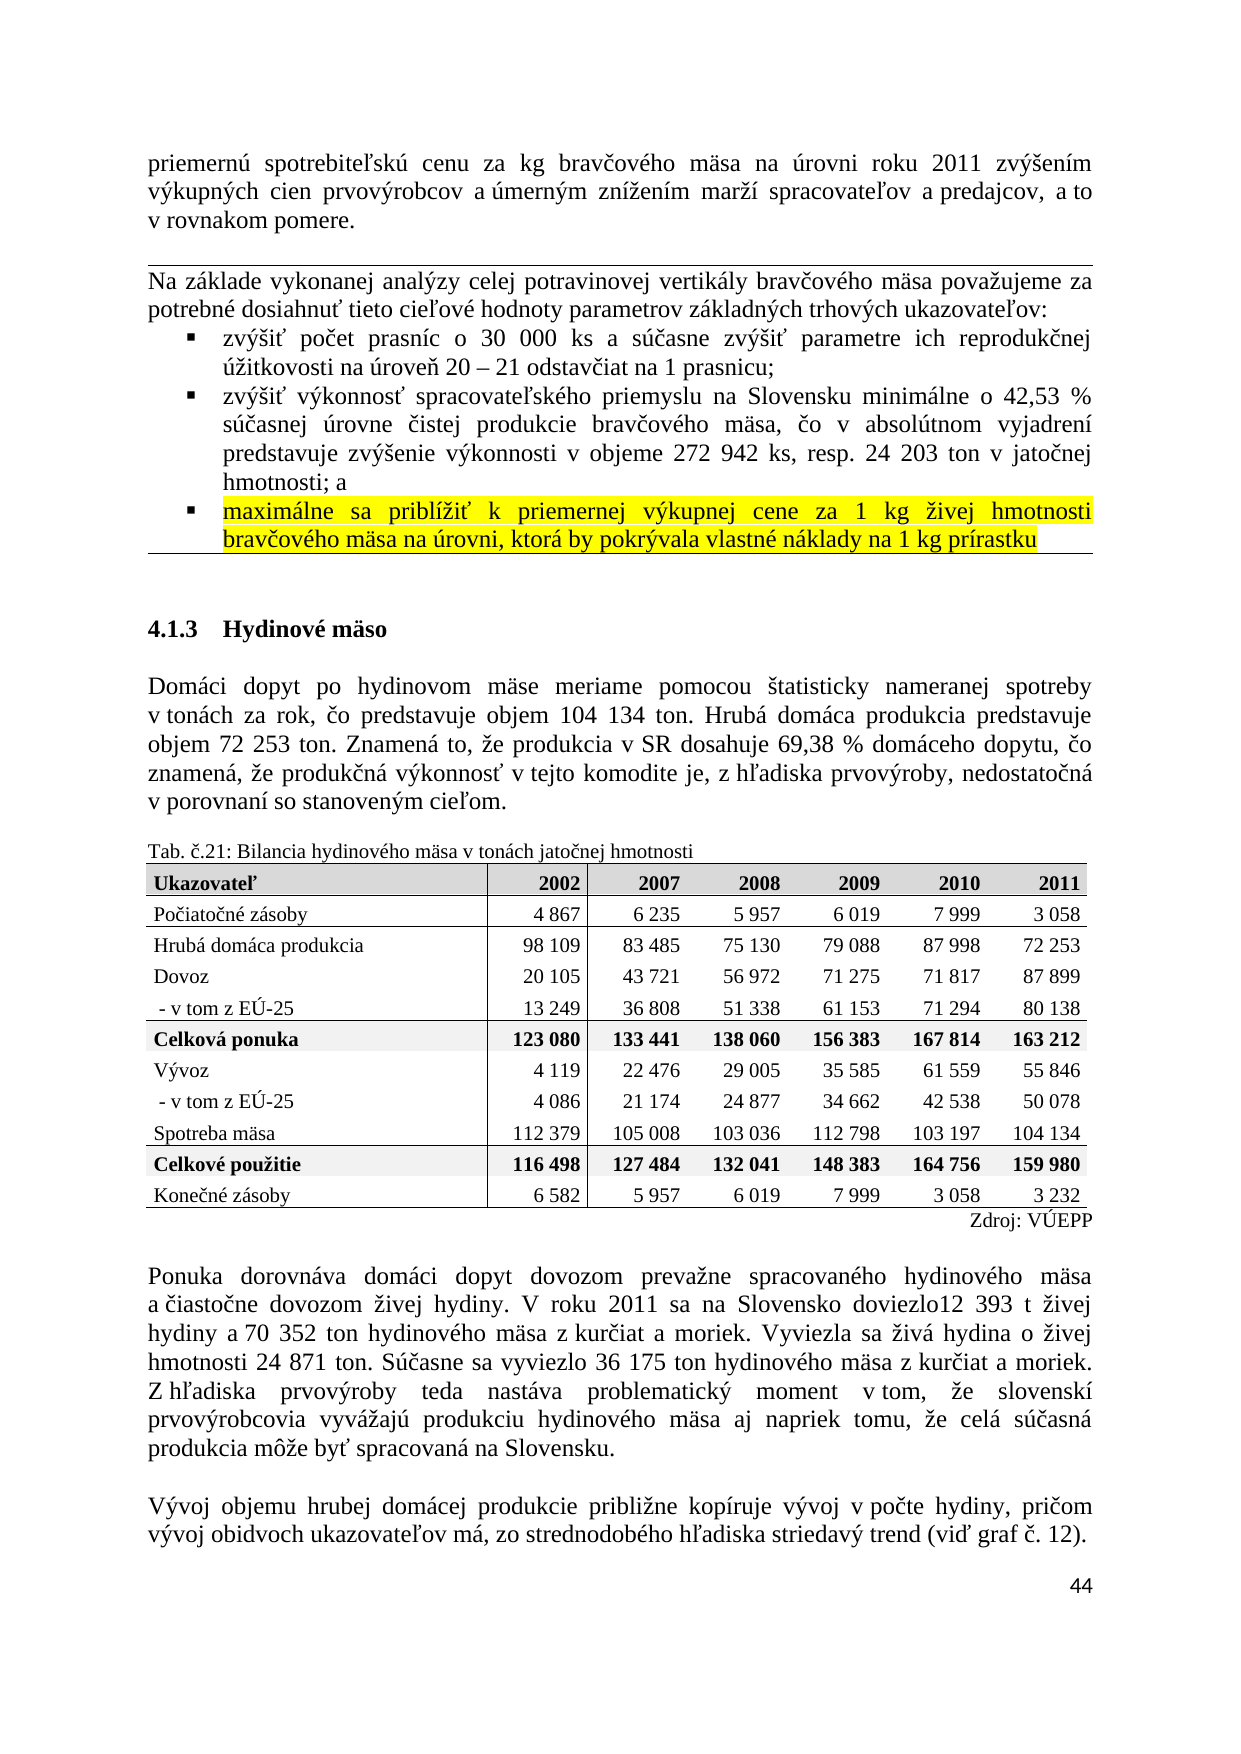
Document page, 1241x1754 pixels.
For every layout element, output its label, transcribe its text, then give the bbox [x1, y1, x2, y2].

table_header Ukazovateľ [146, 864, 487, 894]
text Ponuka dorovnáva domáci dopyt dovozom prevažne spracovaného hydinového mäsa a čiastočne dovozom živej hydiny. V roku 2011 sa na Slovensko doviezlo12 393 t živej hydiny a 70 352 ton hydinového mäsa z kurčiat a moriek. Vyviezla sa živá hydina o živej hmotnosti 24 871 ton. Súčasne sa vyviezlo 36 175 ton hydinového mäsa z kurčiat a moriek. Z hľadiska prvovýroby teda nastáva problematický moment v tom, že slovenskí prvovýrobcovia vyvážajú produkciu hydinového mäsa aj napriek tomu, že celá súčasná produkcia môže byť spracovaná na Slovensku. [148, 1261, 1093, 1462]
table_cell 3 058 [987, 896, 1087, 926]
table_cell Počiatočné zásoby [146, 896, 487, 926]
table_cell 112 798 [787, 1113, 887, 1144]
table_cell 4 119 [488, 1051, 587, 1082]
table_cell 3 058 [887, 1176, 987, 1207]
list maximálne sa priblížiť k priemernej výkupnej cene za 1 kg živej hmotnosti bravčového mäsa na úrovni, ktorá by pokrývala vlastné náklady na 1 kg prírastku [185, 496, 1093, 553]
table_cell 104 134 [987, 1113, 1087, 1144]
table_cell 21 174 [588, 1082, 687, 1113]
table_cell 116 498 [488, 1146, 587, 1176]
table_cell 7 999 [887, 896, 987, 926]
table_cell 71 817 [887, 957, 987, 988]
table_cell 164 756 [887, 1146, 987, 1176]
text Domáci dopyt po hydinovom mäse meriame pomocou štatisticky nameranej spotreby v tonách za rok, čo predstavuje objem 104 134 ton. Hrubá domáca produkcia predstavuje objem 72 253 ton. Znamená to, že produkcia v SR dosahuje 69,38 % domáceho dopytu, čo znamená, že produkčná výkonnosť v tejto komodite je, z hľadiska prvovýroby, nedostatočná v porovnaní so stanoveným cieľom. [148, 671, 1093, 815]
table_cell 7 999 [787, 1176, 887, 1207]
table_cell 34 662 [787, 1082, 887, 1113]
table_cell 105 008 [588, 1113, 687, 1144]
table_cell - v tom z EÚ-25 [146, 1082, 487, 1113]
table_cell 72 253 [987, 927, 1087, 957]
table_cell 123 080 [488, 1021, 587, 1051]
table_cell 51 338 [687, 988, 787, 1019]
table_cell 87 998 [887, 927, 987, 957]
table_cell Celkové použitie [146, 1146, 487, 1176]
table_header 2002 [488, 864, 587, 894]
text Na základe vykonanej analýzy celej potravinovej vertikály bravčového mäsa považujeme za potrebné dosiahnuť tieto cieľové hodnoty parametrov základných trhových ukazovateľov: [148, 266, 1093, 323]
table_cell 83 485 [588, 927, 687, 957]
table_cell 103 197 [887, 1113, 987, 1144]
table_cell 3 232 [987, 1176, 1087, 1207]
table_cell Spotreba mäsa [146, 1113, 487, 1144]
table_cell Dovoz [146, 957, 487, 988]
table_cell 55 846 [987, 1051, 1087, 1082]
table_cell 163 212 [987, 1021, 1087, 1051]
table_cell 133 441 [588, 1021, 687, 1051]
table_cell 80 138 [987, 988, 1087, 1019]
table_cell 56 972 [687, 957, 787, 988]
table_cell 103 036 [687, 1113, 787, 1144]
table_cell 6 019 [787, 896, 887, 926]
table_cell 6 582 [488, 1176, 587, 1207]
table_cell 132 041 [687, 1146, 787, 1176]
table_cell 112 379 [488, 1113, 587, 1144]
table_header 2007 [588, 864, 687, 894]
table_cell - v tom z EÚ-25 [146, 988, 487, 1019]
table_cell 159 980 [987, 1146, 1087, 1176]
table_header 2010 [887, 864, 987, 894]
table_cell 36 808 [588, 988, 687, 1019]
table_cell 79 088 [787, 927, 887, 957]
table_cell 50 078 [987, 1082, 1087, 1113]
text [148, 148, 1093, 234]
table_cell Celková ponuka [146, 1021, 487, 1051]
table_cell 87 899 [987, 957, 1087, 988]
table_header 2008 [687, 864, 787, 894]
table_cell 61 559 [887, 1051, 987, 1082]
table_cell 43 721 [588, 957, 687, 988]
table_cell 148 383 [787, 1146, 887, 1176]
table_cell 61 153 [787, 988, 887, 1019]
table_cell Konečné zásoby [146, 1176, 487, 1207]
table_cell 24 877 [687, 1082, 787, 1113]
table_cell 42 538 [887, 1082, 987, 1113]
table_cell 138 060 [687, 1021, 787, 1051]
list zvýšiť počet prasníc o 30 000 ks a súčasne zvýšiť parametre ich reprodukčnej úžitkovosti na úroveň 20 – 21 odstavčiat na 1 prasnicu; [185, 323, 1093, 381]
table_cell 156 383 [787, 1021, 887, 1051]
table_cell 22 476 [588, 1051, 687, 1082]
subtitle Hydinové mäso [148, 614, 1093, 643]
table_cell 5 957 [588, 1176, 687, 1207]
list zvýšiť výkonnosť spracovateľského priemyslu na Slovensku minimálne o 42,53 % súčasnej úrovne čistej produkcie bravčového mäsa, čo v absolútnom vyjadrení predstavuje zvýšenie výkonnosti v objeme 272 942 ks, resp. 24 203 ton v jatočnej hmotnosti; a [185, 381, 1093, 496]
text Zdroj: VÚEPP [148, 1208, 1093, 1232]
table_cell 20 105 [488, 957, 587, 988]
table_cell 4 086 [488, 1082, 587, 1113]
table_cell 98 109 [488, 927, 587, 957]
text Vývoj objemu hrubej domácej produkcie približne kopíruje vývoj v počte hydiny, pričom vývoj obidvoch ukazovateľov má, zo strednodobého hľadiska striedavý trend (viď graf č. 12). [148, 1491, 1093, 1548]
table_cell 29 005 [687, 1051, 787, 1082]
table_cell Hrubá domáca produkcia [146, 927, 487, 957]
table_header 2009 [787, 864, 887, 894]
table_cell 13 249 [488, 988, 587, 1019]
table_cell 75 130 [687, 927, 787, 957]
table_cell 5 957 [687, 896, 787, 926]
table_cell 71 275 [787, 957, 887, 988]
table_header 2011 [987, 864, 1087, 894]
text Tab. č.21: Bilancia hydinového mäsa v tonách jatočnej hmotnosti [148, 839, 1093, 863]
table_cell 35 585 [787, 1051, 887, 1082]
table_cell 127 484 [588, 1146, 687, 1176]
table_cell 6 235 [588, 896, 687, 926]
table_cell 167 814 [887, 1021, 987, 1051]
table_cell 4 867 [488, 896, 587, 926]
table_cell 71 294 [887, 988, 987, 1019]
table_cell 6 019 [687, 1176, 787, 1207]
table_cell Vývoz [146, 1051, 487, 1082]
